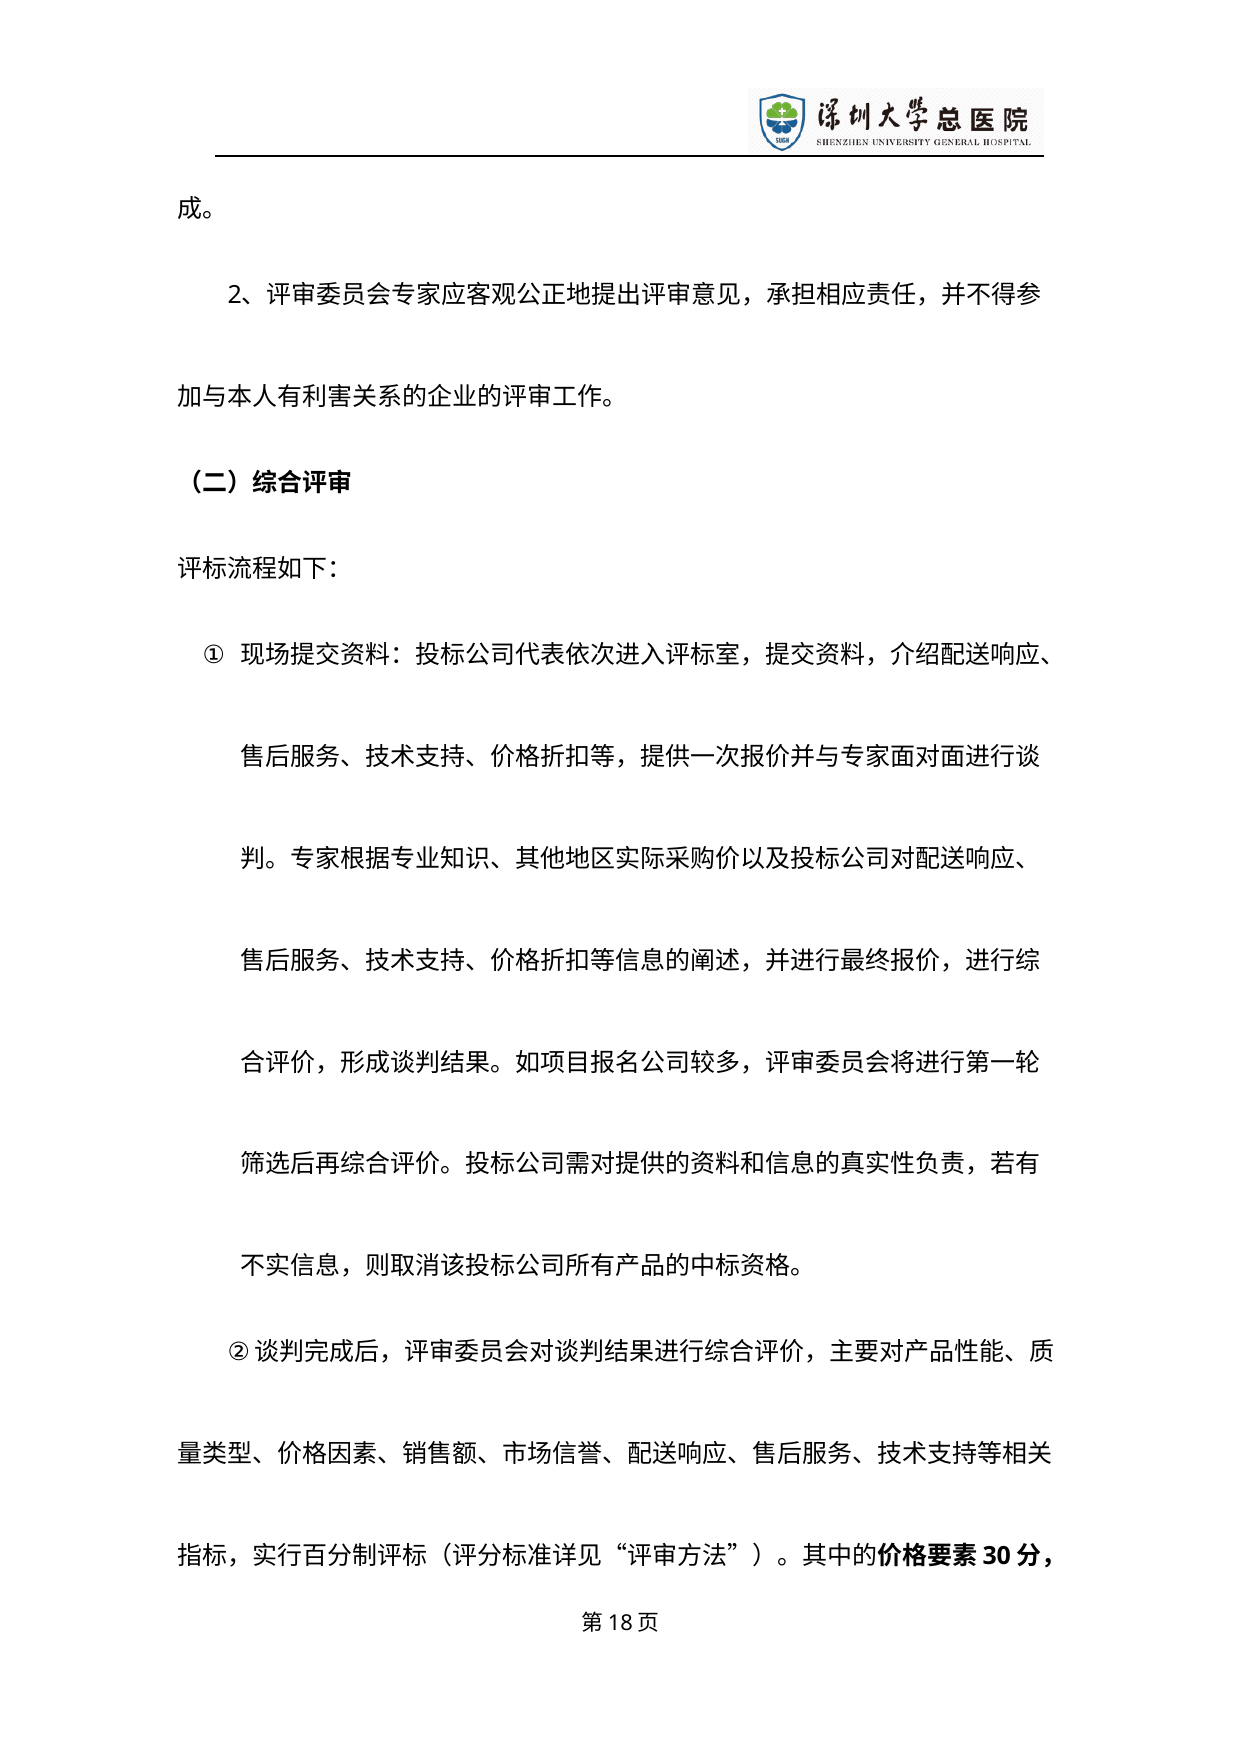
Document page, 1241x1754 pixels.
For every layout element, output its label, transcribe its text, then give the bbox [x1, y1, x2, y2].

list 现场提交资料：投标公司代表依次进入评标室，提交资料，介绍配送响应、售后服务、技术支持、价格折扣等，提供一次报价并与专家面对面进行谈判。专家根据专业知识、其他地区实际采购价以及投标公司对配送响应、售后服务、技术支持、价格折扣等信息的阐述，并进行最终报价，进行综合评价，形成谈判结果。如项目报名公司较多，评审委员会将进行第一轮筛选后再综合评价。投标公司需对提供的资料和信息的真实性负责，若有不实信息，则取消该投标公司所有产品的中标资格。 [202, 619, 1063, 1298]
text 2、评审委员会专家应客观公正地提出评审意见，承担相应责任，并不得参加与本人有利害关系的企业的评审工作。 [177, 259, 1063, 428]
text 评标流程如下： [177, 533, 1063, 601]
text （二）综合评审 [177, 447, 1063, 514]
picture [747, 88, 1045, 154]
